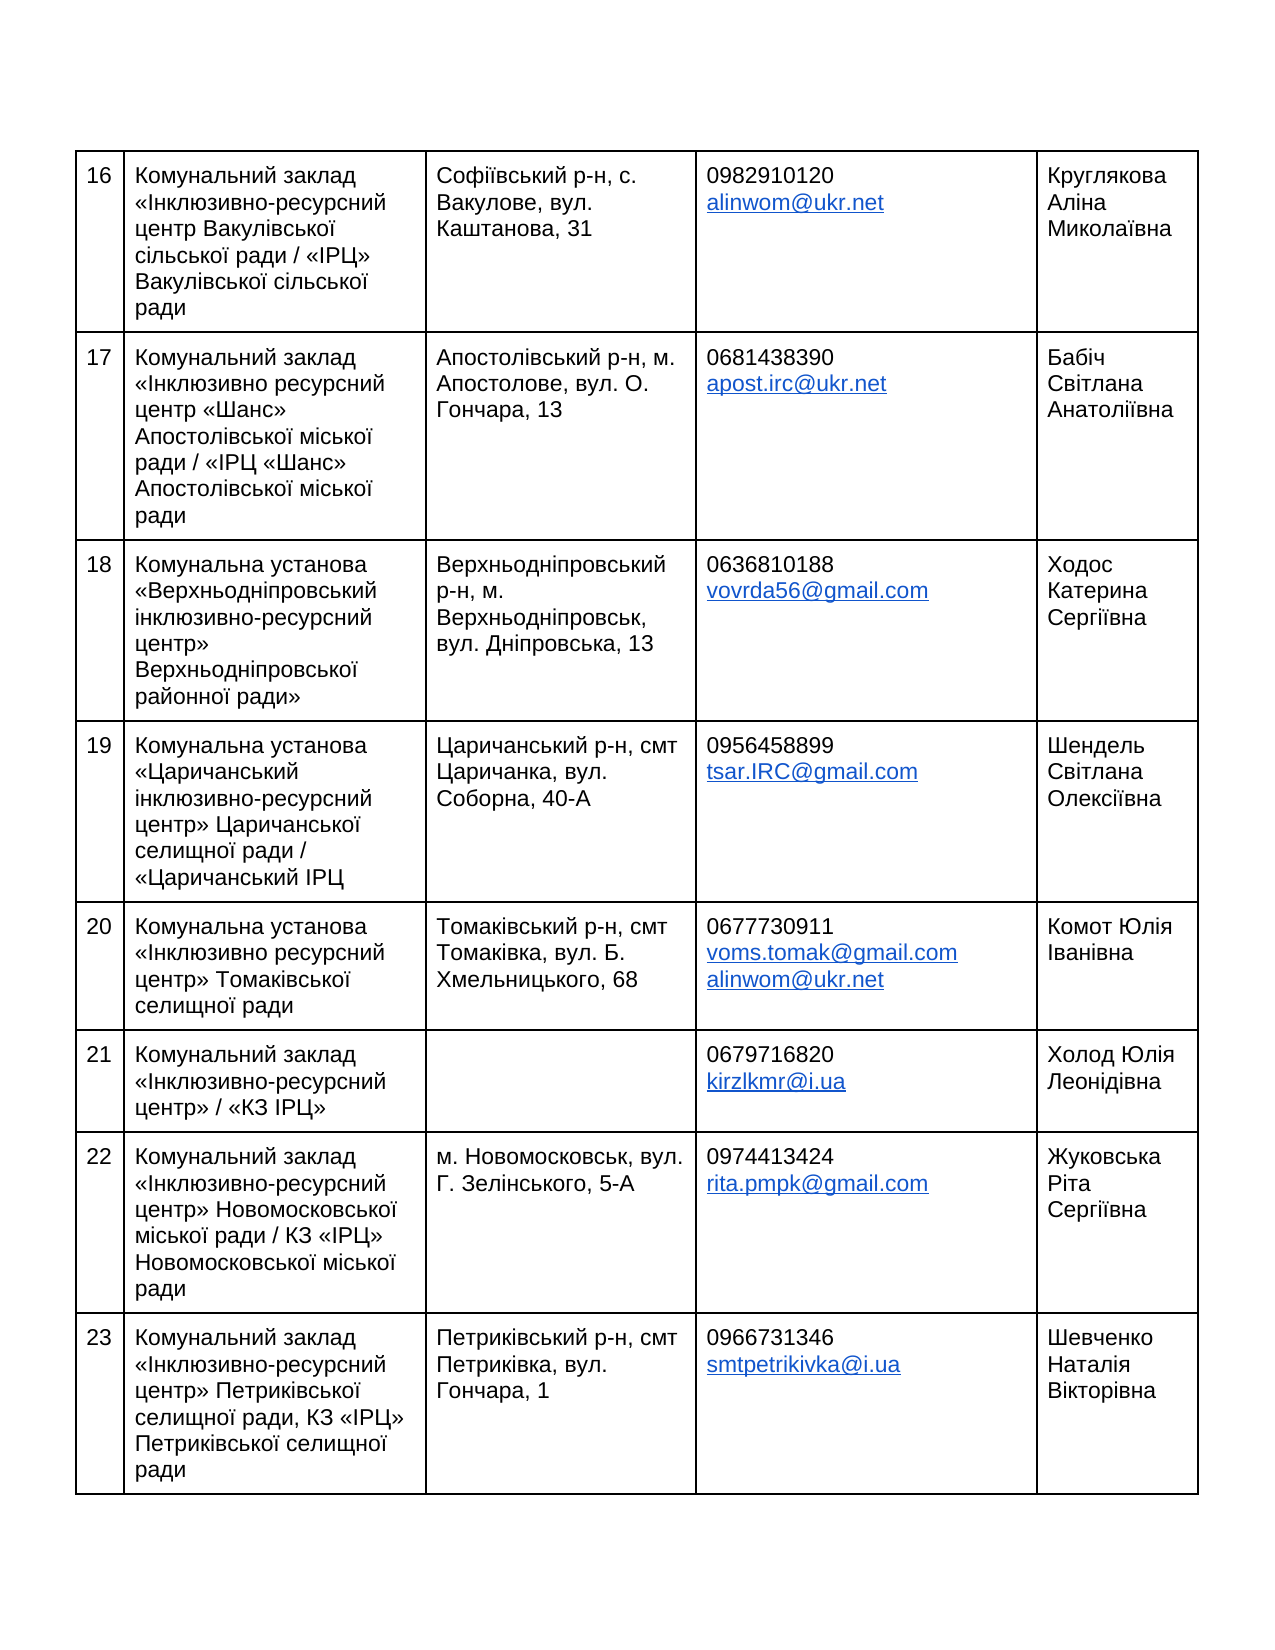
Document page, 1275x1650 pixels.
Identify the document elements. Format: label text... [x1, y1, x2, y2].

table_cell Комунальний заклад «Інклюзивно-ресурсний центр» Новомосковської міської ради / КЗ «ІРЦ» Новомосковської міської ради [125, 1133, 425, 1312]
table_cell Комунальний заклад «Інклюзивно-ресурсний центр» Петриківської селищної ради, КЗ «ІРЦ» Петриківської селищної ради [125, 1314, 425, 1493]
table_cell Верхньодніпровський р-н, м. Верхньодніпровськ, вул. Дніпровська, 13 [427, 541, 695, 719]
table_cell Петриківський р-н, смт Петриківка, вул. Гончара, 1 [427, 1314, 695, 1493]
table_cell 16 [77, 152, 123, 331]
table_cell 19 [77, 722, 123, 901]
table_cell 0982910120 alinwom@ukr.net [697, 152, 1036, 331]
table_cell Комунальний заклад «Інклюзивно-ресурсний центр Вакулівської сільської ради / «ІРЦ» Вакулівської сільської ради [125, 152, 425, 331]
table_cell Софіївський р-н, с. Вакулове, вул. Каштанова, 31 [427, 152, 695, 331]
table_cell Комунальна установа «Царичанський інклюзивно-ресурсний центр» Царичанської селищної ради / «Царичанський ІРЦ [125, 722, 425, 901]
table_cell Холод Юлія Леонідівна [1038, 1031, 1197, 1131]
table_cell м. Новомосковськ, вул. Г. Зелінського, 5-А [427, 1133, 695, 1312]
table_cell 17 [77, 333, 123, 538]
table_cell 0636810188 vovrda56@gmail.com [697, 541, 1036, 719]
table_cell Бабіч Світлана Анатоліївна [1038, 333, 1197, 538]
table_cell Комот Юлія Іванівна [1038, 903, 1197, 1029]
table_cell Комунальний заклад «Інклюзивно-ресурсний центр» / «КЗ ІРЦ» [125, 1031, 425, 1131]
table_cell Шендель Світлана Олексіївна [1038, 722, 1197, 901]
table_cell 22 [77, 1133, 123, 1312]
table_cell Комунальна установа «Інклюзивно ресурсний центр» Томаківської селищної ради [125, 903, 425, 1029]
table_cell Царичанський р-н, смт Царичанка, вул. Соборна, 40-А [427, 722, 695, 901]
table_cell Шевченко Наталія Вікторівна [1038, 1314, 1197, 1493]
table_cell Ходос Катерина Сергіївна [1038, 541, 1197, 719]
table_cell 0679716820 kirzlkmr@i.ua [697, 1031, 1036, 1131]
table_cell 21 [77, 1031, 123, 1131]
table_cell 23 [77, 1314, 123, 1493]
table_cell Комунальна установа «Верхньодніпровський інклюзивно-ресурсний центр» Верхньодніпровської районної ради» [125, 541, 425, 719]
table_cell Комунальний заклад «Інклюзивно ресурсний центр «Шанс» Апостолівської міської ради / «ІРЦ «Шанс» Апостолівської міської ради [125, 333, 425, 538]
table_cell 0681438390 apost.irc@ukr.net [697, 333, 1036, 538]
table_cell 0956458899 tsar.IRC@gmail.com [697, 722, 1036, 901]
table_cell Апостолівський р-н, м. Апостолове, вул. О. Гончара, 13 [427, 333, 695, 538]
table_cell 0677730911 voms.tomak@gmail.com alinwom@ukr.net [697, 903, 1036, 1029]
table_cell 20 [77, 903, 123, 1029]
table_cell Круглякова Аліна Миколаївна [1038, 152, 1197, 331]
table_cell Томаківський р-н, смт Томаківка, вул. Б. Хмельницького, 68 [427, 903, 695, 1029]
table_cell 0974413424 rita.pmpk@gmail.com [697, 1133, 1036, 1312]
table_cell 0966731346 smtpetrikivka@i.ua [697, 1314, 1036, 1493]
table_cell 18 [77, 541, 123, 719]
table_cell Жуковська Ріта Сергіївна [1038, 1133, 1197, 1312]
table_cell [427, 1031, 695, 1131]
